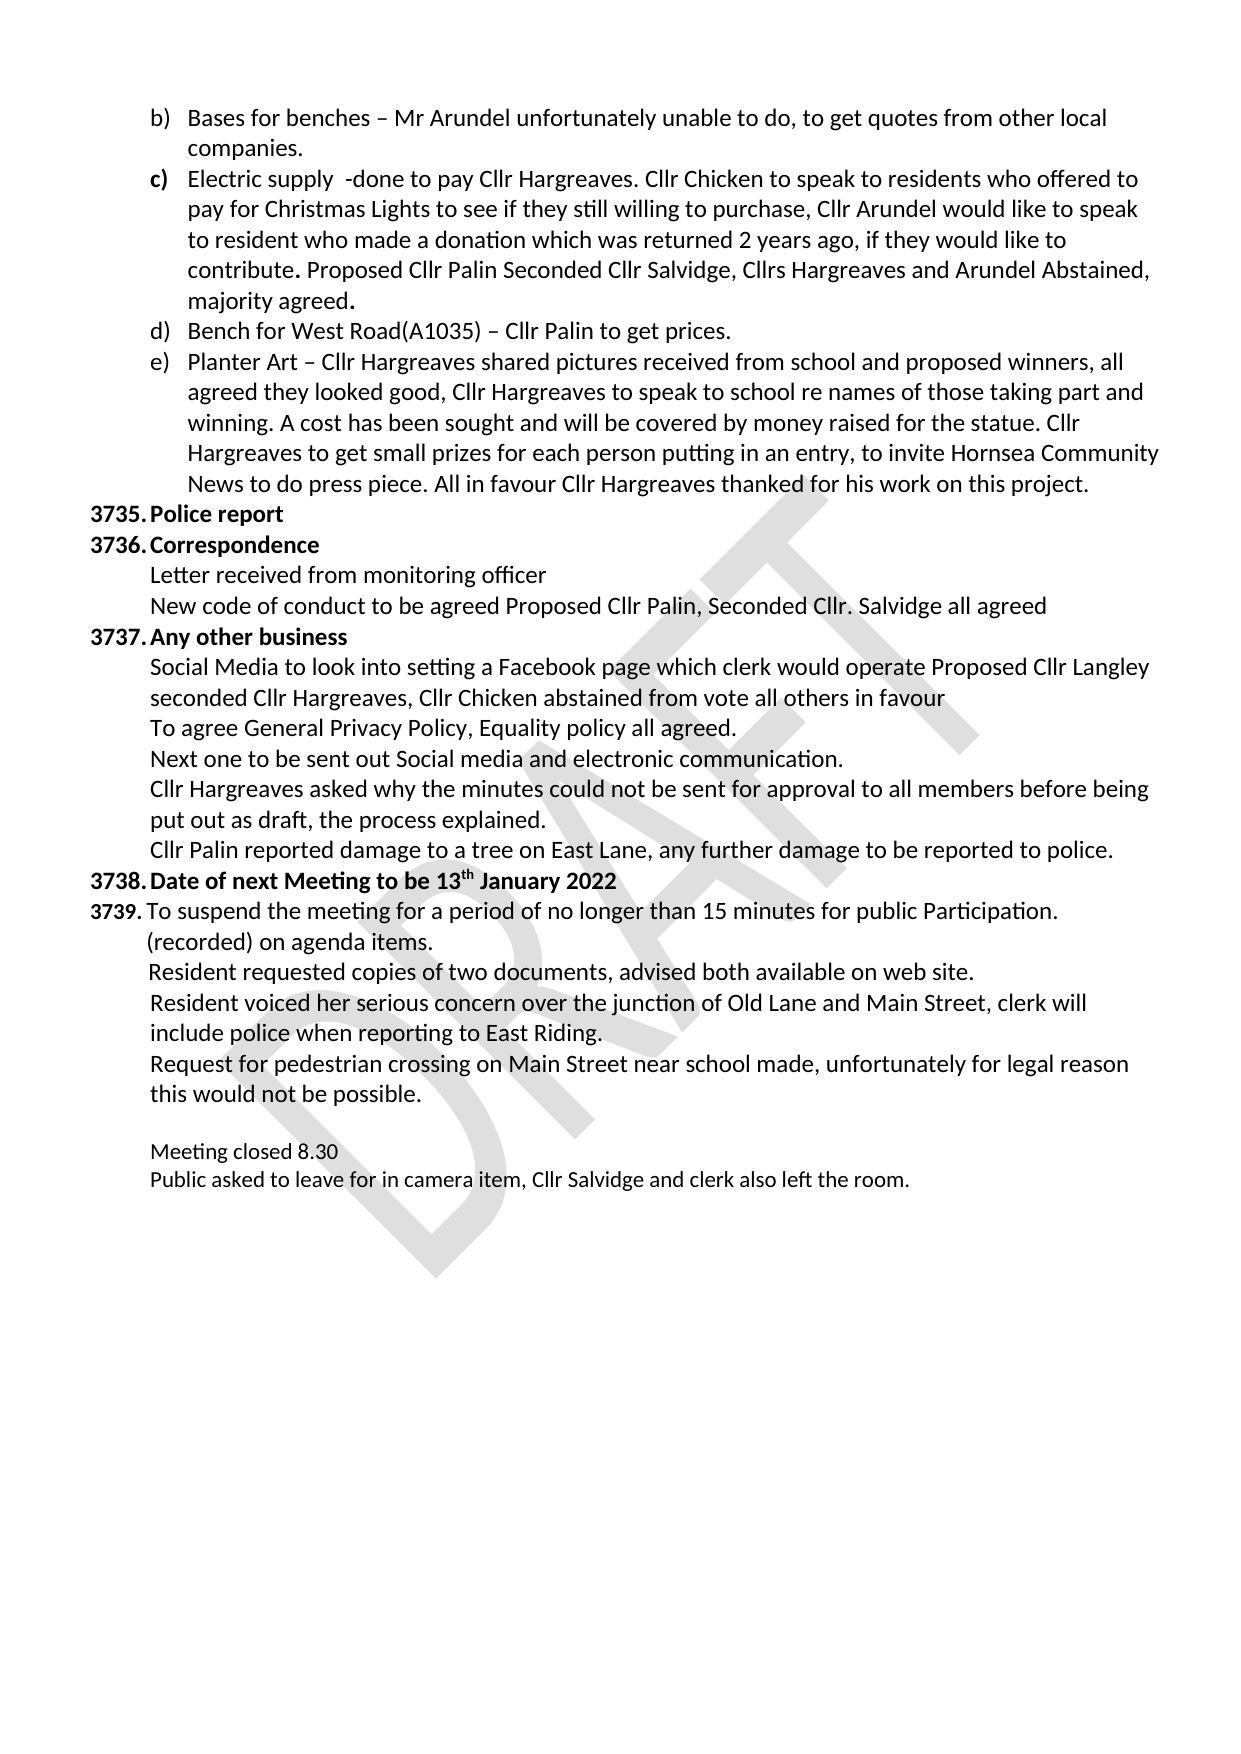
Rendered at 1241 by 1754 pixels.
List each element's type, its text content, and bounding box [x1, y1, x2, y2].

list To agree General Privacy Policy, Equality policy all agreed. [150, 712, 1165, 743]
list Date of next Meeting to be 13th January 2022 [90, 865, 1165, 895]
list Bases for benches – Mr Arundel unfortunately unable to do, to get quotes from other local companies. [150, 102, 1165, 163]
list Public asked to leave for in camera item, Cllr Salvidge and clerk also left the room. [150, 1165, 1165, 1193]
list Police report [90, 498, 1165, 529]
list Request for pedestrian crossing on Main Street near school made, unfortunately for legal reason this would not be possible. [150, 1048, 1165, 1109]
list To suspend the meeting for a period of no longer than 15 minutes for public Participation. (recorded) on agenda items. [90, 895, 1165, 956]
list Meeting closed 8.30 [150, 1137, 1165, 1165]
list Social Media to look into setting a Facebook page which clerk would operate Proposed Cllr Langley seconded Cllr Hargreaves, Cllr Chicken abstained from vote all others in favour [150, 651, 1165, 712]
list Cllr Palin reported damage to a tree on East Lane, any further damage to be reported to police. [150, 834, 1165, 865]
list Next one to be sent out Social media and electronic communication. [150, 743, 1165, 773]
list Letter received from monitoring officer [150, 559, 1165, 590]
list Any other business [90, 621, 1165, 651]
list Electric supply -done to pay Cllr Hargreaves. Cllr Chicken to speak to residents who offered to pay for Christmas Lights to see if they still willing to purchase, Cllr Arundel would like to speak to resident who made a donation which was returned 2 years ago, if they would like to contribute. Proposed Cllr Palin Seconded Cllr Salvidge, Cllrs Hargreaves and Arundel Abstained, majority agreed. [150, 163, 1165, 315]
list Planter Art – Cllr Hargreaves shared pictures received from school and proposed winners, all agreed they looked good, Cllr Hargreaves to speak to school re names of those taking part and winning. A cost has been sought and will be covered by money raised for the statue. Cllr Hargreaves to get small prizes for each person putting in an entry, to invite Hornsea Community News to do press piece. All in favour Cllr Hargreaves thanked for his work on this project. [150, 346, 1165, 498]
list Correspondence [90, 529, 1165, 559]
list New code of conduct to be agreed Proposed Cllr Palin, Seconded Cllr. Salvidge all agreed [150, 590, 1165, 621]
list Bench for West Road(A1035) – Cllr Palin to get prices. [150, 315, 1165, 346]
list Resident voiced her serious concern over the junction of Old Lane and Main Street, clerk will include police when reporting to East Riding. [150, 987, 1165, 1048]
list Resident requested copies of two documents, advised both available on web site. [131, 956, 1165, 987]
list Cllr Hargreaves asked why the minutes could not be sent for approval to all members before being put out as draft, the process explained. [150, 773, 1165, 834]
